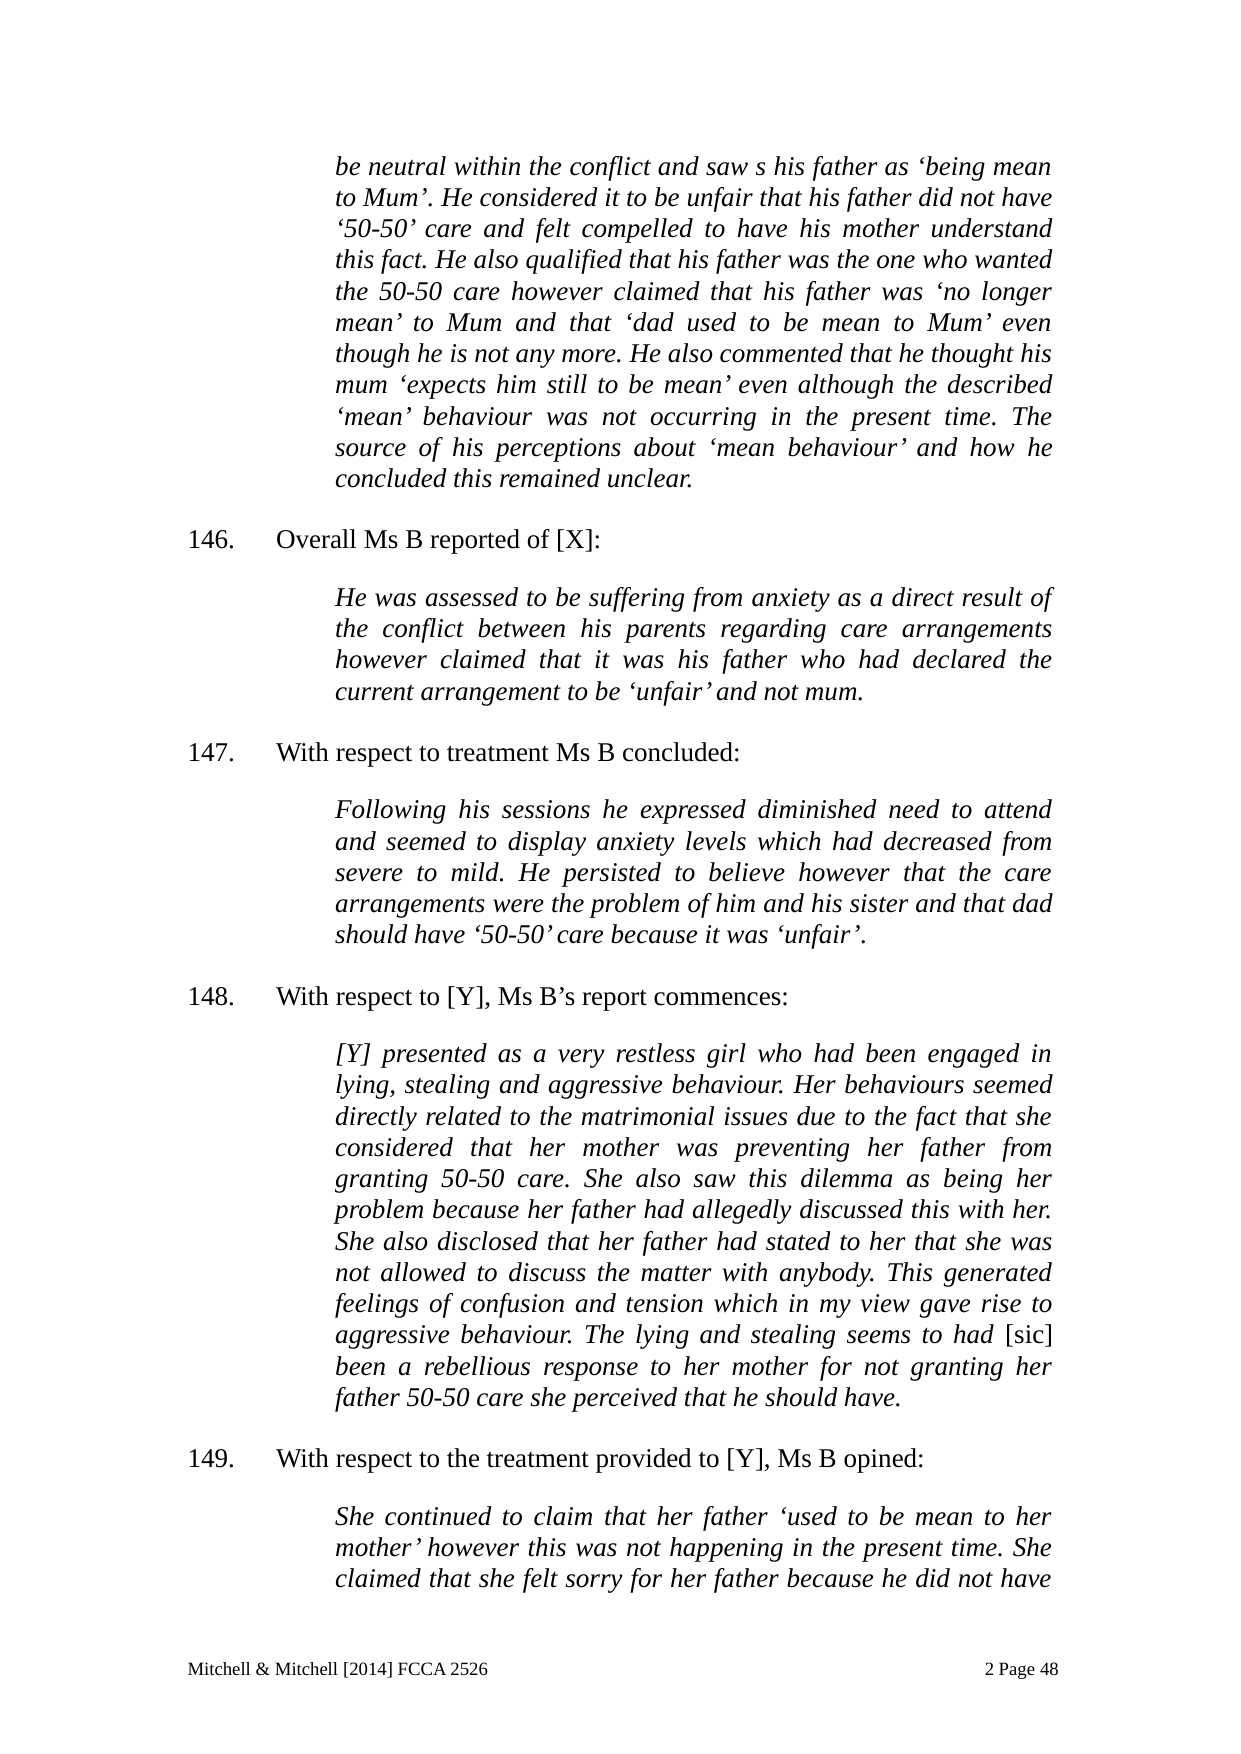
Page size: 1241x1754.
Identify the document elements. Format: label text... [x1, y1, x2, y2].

text [Y] presented as a very restless girl who had been engaged in lying, stealing and aggressive behaviour. Her behaviours seemed directly related to the matrimonial issues due to the fact that she considered that her mother was preventing her father from granting 50-50 care. She also saw this dilemma as being her problem because her father had allegedly discussed this with her. She also disclosed that her father had stated to her that she was not allowed to discuss the matter with anybody. This generated feelings of confusion and tension which in my view gave rise to aggressive behaviour. The lying and stealing seems to had [sic] been a rebellious response to her mother for not granting her father 50-50 care she perceived that he should have. [335, 1037, 1053, 1412]
text Following his sessions he expressed diminished need to attend and seemed to display anxiety levels which had decreased from severe to mild. He persisted to believe however that the care arrangements were the problem of him and his sister and that dad should have ‘50-50’ care because it was ‘unfair’. [335, 794, 1053, 950]
text With respect to the treatment provided to [Y], Ms B opined: [187, 1437, 1053, 1475]
text Overall Ms B reported of [X]: [187, 519, 1053, 556]
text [335, 1500, 1053, 1594]
text With respect to [Y], Ms B’s report commences: [187, 975, 1053, 1012]
text With respect to treatment Ms B concluded: [187, 731, 1053, 769]
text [335, 150, 1053, 494]
text He was assessed to be suffering from anxiety as a direct result of the conflict between his parents regarding care arrangements however claimed that it was his father who had declared the current arrangement to be ‘unfair’ and not mum. [335, 581, 1053, 706]
